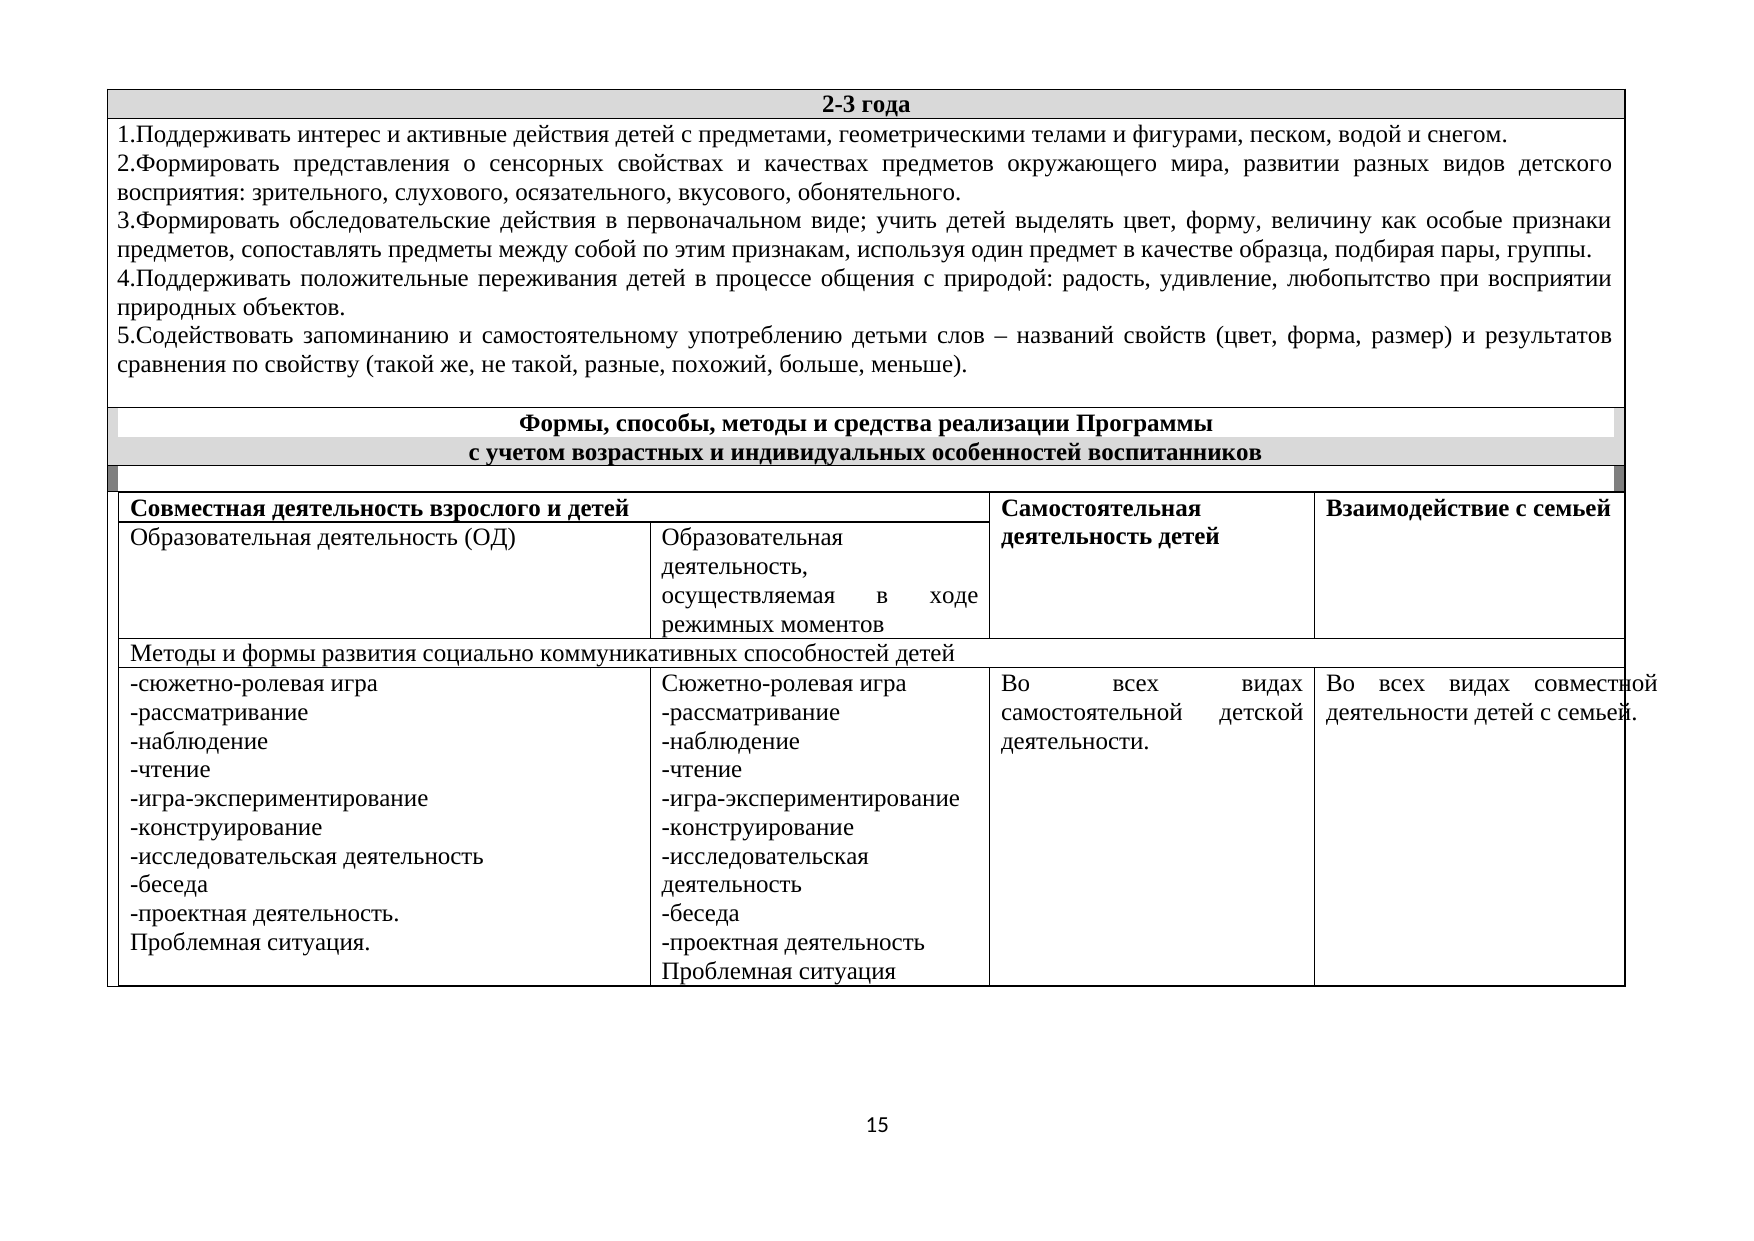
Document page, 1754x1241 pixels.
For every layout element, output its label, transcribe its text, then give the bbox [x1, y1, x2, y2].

table_cell [119, 668, 650, 985]
table_cell Формы, способы, методы и средства реализации Программы с учетом возрастных и индивидуальных особенностей воспитанников [108, 408, 1624, 465]
table_cell [990, 668, 1314, 985]
table_cell [108, 492, 118, 986]
table_cell [1315, 668, 1624, 985]
table_cell [651, 523, 989, 638]
table_cell [990, 493, 1314, 638]
table_cell 2-3 года [108, 90, 1624, 118]
table_cell [1614, 466, 1624, 491]
table_cell [651, 668, 989, 985]
table_cell [1315, 493, 1624, 638]
table_cell [108, 466, 118, 491]
table_cell [119, 639, 1624, 667]
table_cell 1.Поддерживать интерес и активные действия детей с предметами, геометрическими телами и фигурами, песком, водой и снегом. 2.Формировать представления о сенсорных свойствах и качествах предметов окружающего мира, развитии разных видов детского восприятия: зрительного, слухового, осязательного, вкусового, обонятельного. 3.Формировать обследовательские действия в первоначальном виде; учить детей выделять цвет, форму, величину как особые признаки предметов, сопоставлять предметы между собой по этим признакам, используя один предмет в качестве образца, подбирая пары, группы. 4.Поддерживать положительные переживания детей в процессе общения с природой: радость, удивление, любопытство при восприятии природных объектов. 5.Содействовать запоминанию и самостоятельному употреблению детьми слов – названий свойств (цвет, форма, размер) и результатов сравнения по свойству (такой же, не такой, разные, похожий, больше, меньше). [108, 119, 1624, 407]
table_cell [119, 523, 650, 638]
table_cell [119, 493, 989, 521]
